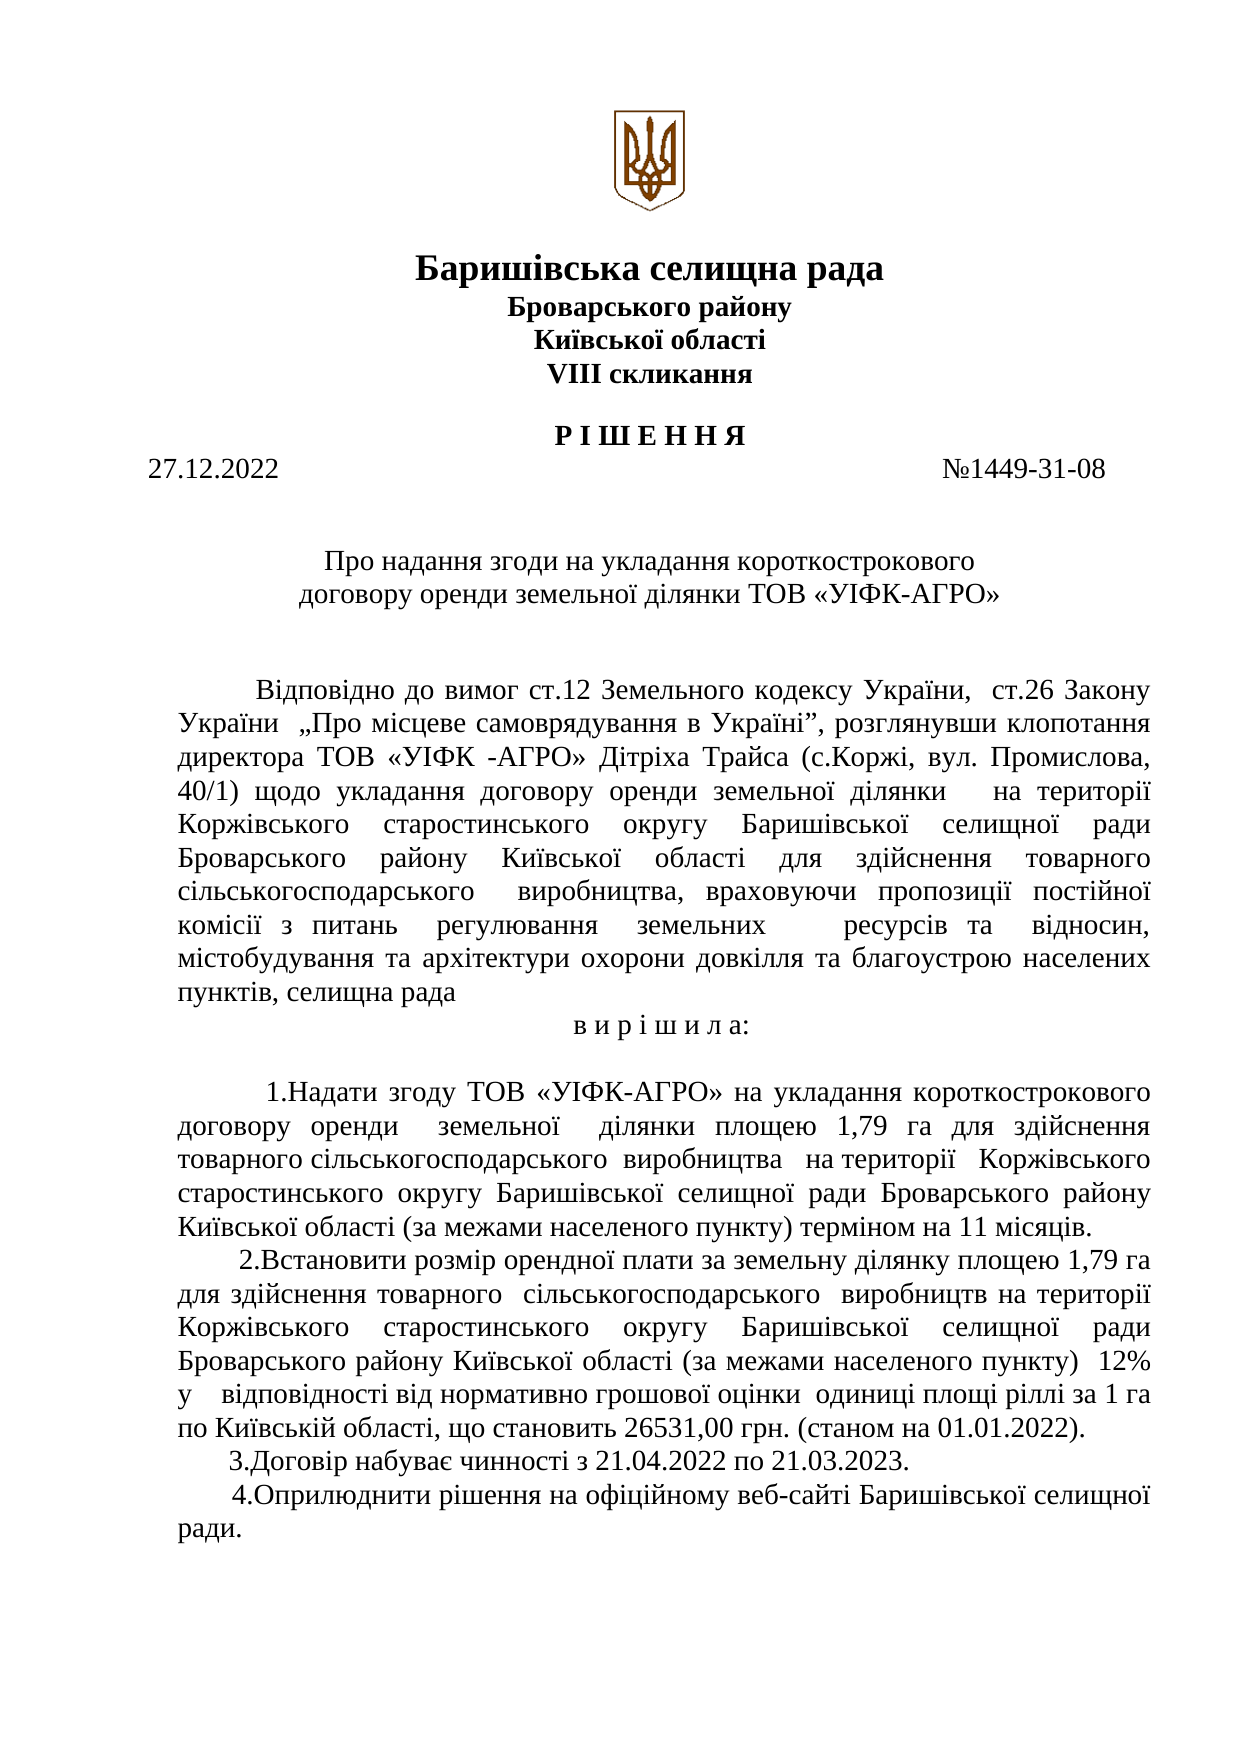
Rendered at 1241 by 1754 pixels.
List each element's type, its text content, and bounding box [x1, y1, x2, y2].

text 4.Оприлюднити рішення на офіційному веб-сайті Баришівської селищної ради. [177, 1477, 1152, 1544]
text 3.Договір набуває чинності з 21.04.2022 по 21.03.2023. [177, 1443, 1152, 1477]
text Р І Ш Е Н Н Я [148, 418, 1152, 452]
text Київської області [148, 322, 1152, 356]
text Броварського району [148, 289, 1152, 322]
text Відповідно до вимог ст.12 Земельного кодексу України, ст.26 Закону України „Про місцеве самоврядування в Україні”, розглянувши клопотання директора ТОВ «УІФК -АГРО» Дітріха Трайса (с.Коржі, вул. Промислова, 40/1) щодо укладання договору оренди земельної ділянки на території Коржівського старостинського округу Баришівської селищної ради Броварського району Київської області для здійснення товарного сільськогосподарського виробництва, враховуючи пропозиції постійної комісії з питань регулювання земельних ресурсів та відносин, містобудування та архітектури охорони довкілля та благоустрою населених пунктів, селищна рада [177, 672, 1152, 1007]
text договору оренди земельної ділянки ТОВ «УІФК-АГРО» [148, 576, 1152, 610]
text 1.Надати згоду ТОВ «УІФК-АГРО» на укладання короткострокового договору оренди земельної ділянки площею 1,79 га для здійснення товарного сільськогосподарського виробництва на території Коржівського старостинського округу Баришівської селищної ради Броварського району Київської області (за межами населеного пункту) терміном на 11 місяців. [177, 1074, 1152, 1242]
picture [607, 104, 692, 217]
text Про надання згоди на укладання короткострокового [148, 543, 1152, 576]
text VIII скликання [148, 356, 1152, 389]
text 2.Встановити розмір орендної плати за земельну ділянку площею 1,79 га для здійснення товарного сільськогосподарського виробництв на території Коржівського старостинського округу Баришівської селищної ради Броварського району Київської області (за межами населеного пункту) 12% у відповідності від нормативно грошової оцінки одиниці площі ріллі за 1 га по Київській області, що становить 26531,00 грн. (станом на 01.01.2022). [177, 1242, 1152, 1443]
text Баришівська селищна рада [148, 246, 1152, 289]
text 27.12.2022 №1449-31-08 [148, 452, 1152, 485]
text в и р і ш и л а: [177, 1007, 1152, 1041]
